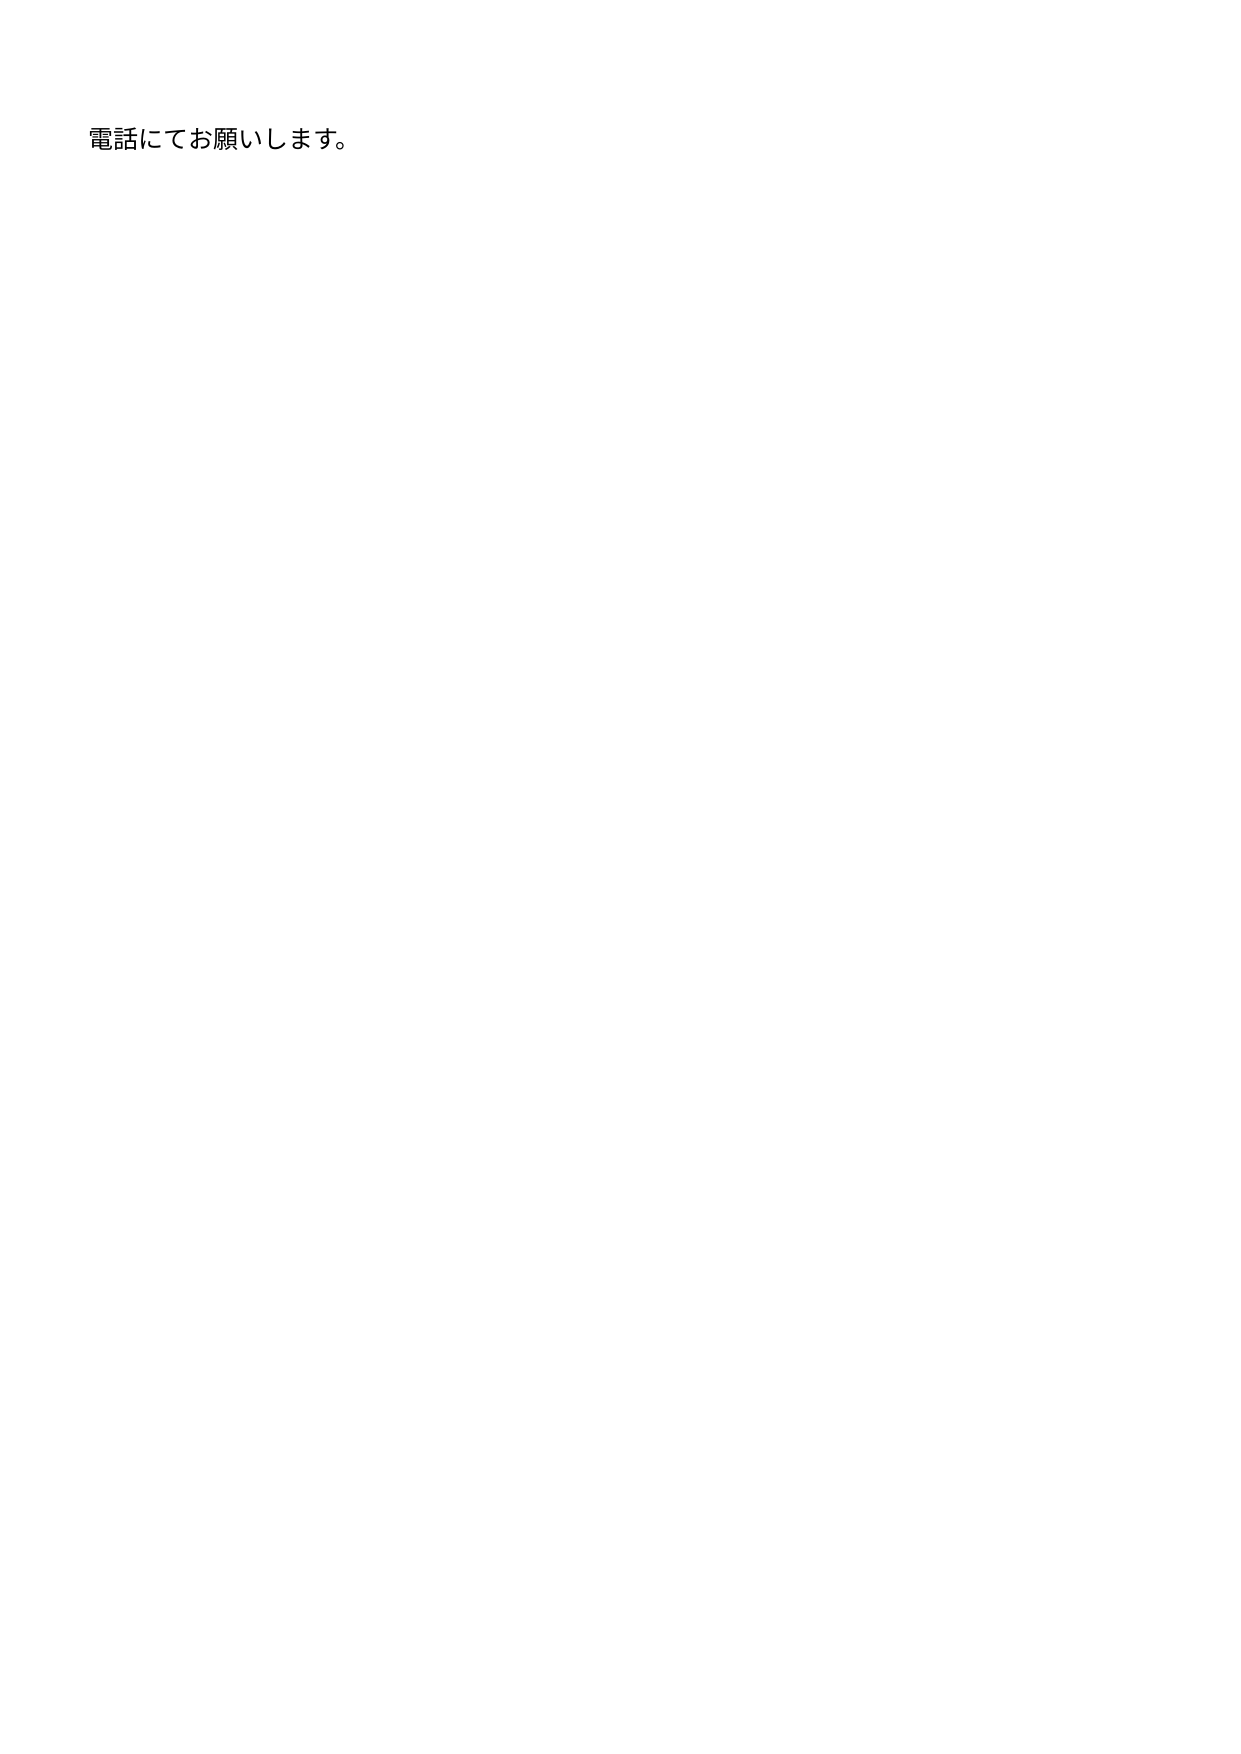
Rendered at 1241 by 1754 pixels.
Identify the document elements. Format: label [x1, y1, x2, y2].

text [89, 119, 1181, 156]
